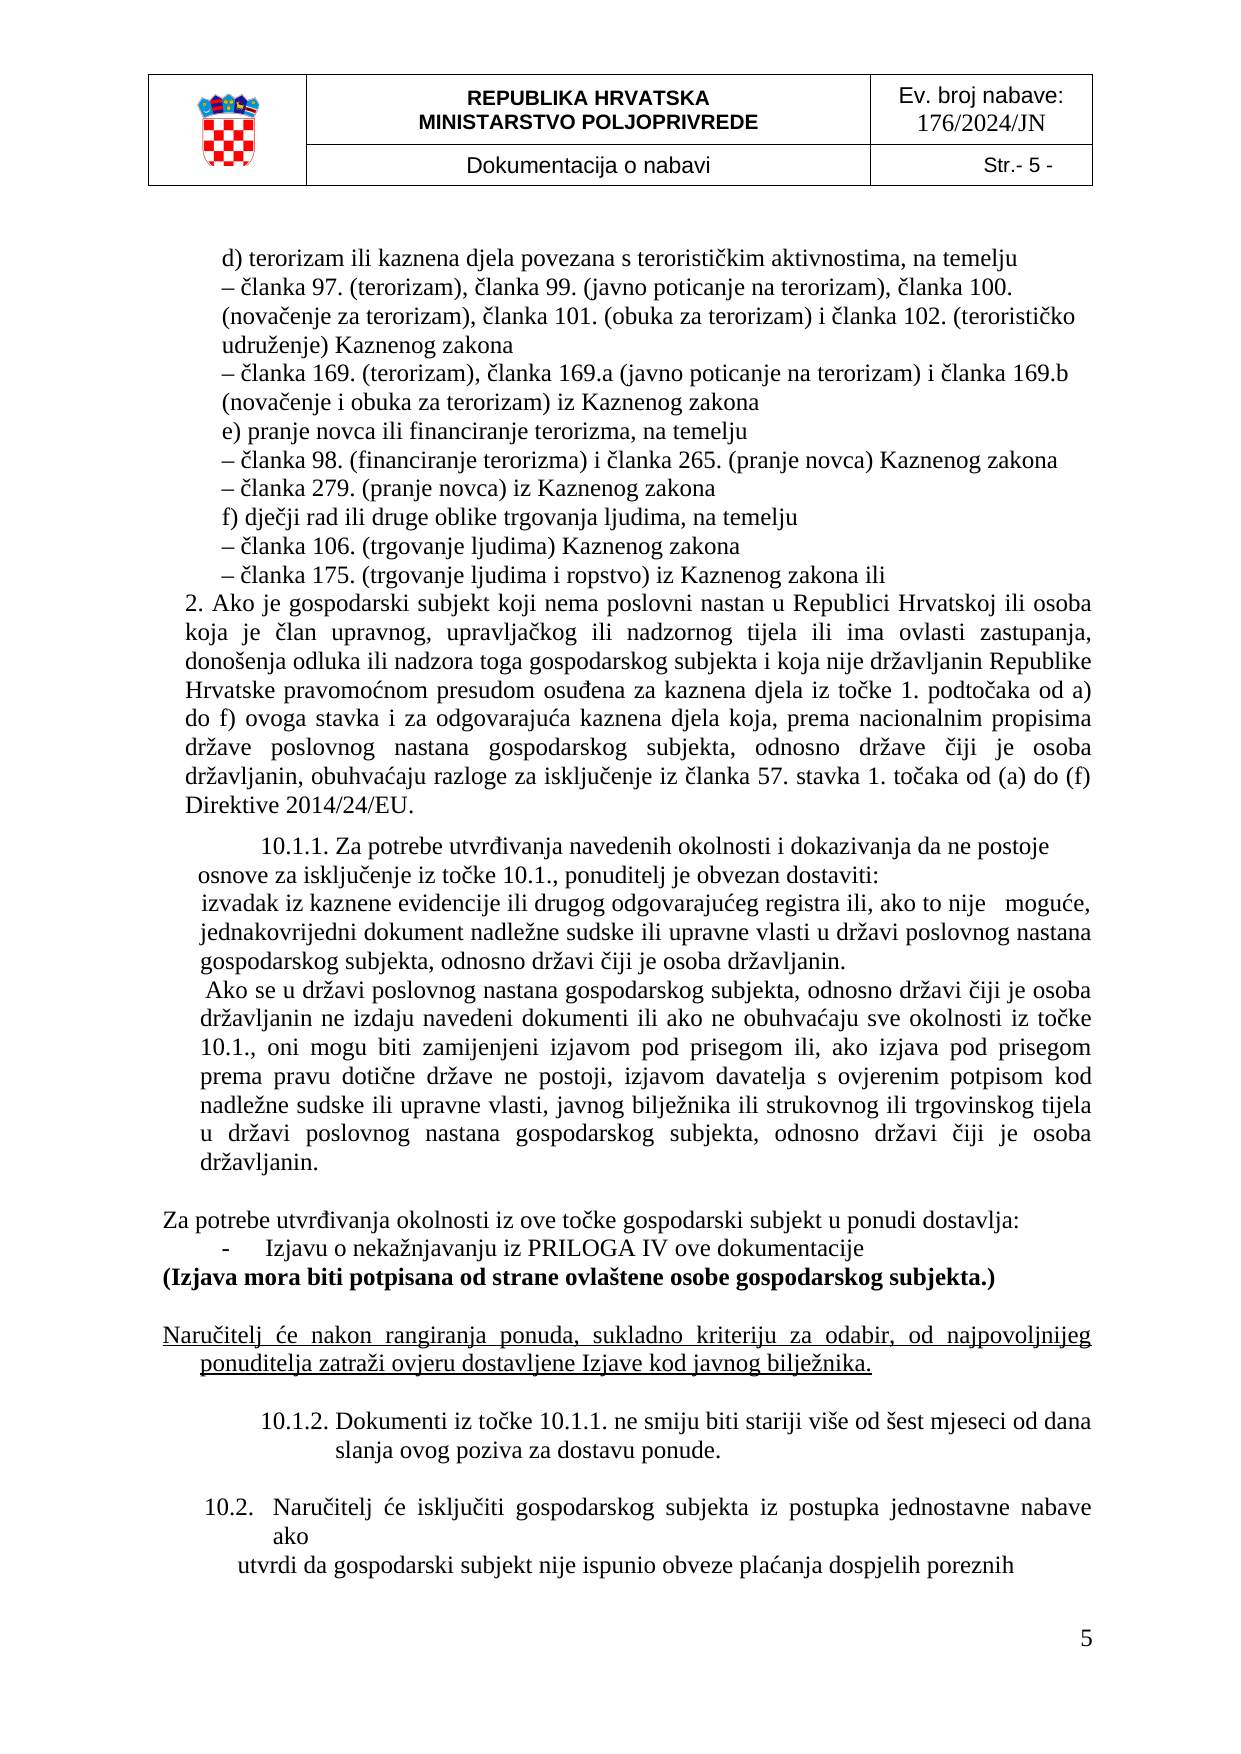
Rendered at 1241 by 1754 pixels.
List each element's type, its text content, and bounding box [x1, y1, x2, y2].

picture [197, 94, 260, 166]
text f) dječji rad ili druge oblike trgovanja ljudima, na temelju [148, 502, 1092, 531]
text – članka 106. (trgovanje ljudima) Kaznenog zakona [148, 531, 1092, 560]
text Za potrebe utvrđivanja okolnosti iz ove točke gospodarski subjekt u ponudi dostavlja: [162, 1205, 1092, 1233]
list Izjavu o nekažnjavanju iz PRILOGA IV ove dokumentacije [221, 1233, 1092, 1262]
text – članka 279. (pranje novca) iz Kaznenog zakona [221, 473, 1092, 502]
list Za potrebe utvrđivanja navedenih okolnosti i dokazivanja da ne postoje [260, 831, 1092, 860]
text (novačenje i obuka za terorizam) iz Kaznenog zakona [148, 387, 1092, 416]
text Naručitelj će nakon rangiranja ponuda, sukladno kriteriju za odabir, od najpovoljnijeg ponuditelja zatraži ovjeru dostavljene Izjave kod javnog bilježnika. [162, 1346, 1092, 1377]
text izvadak iz kaznene evidencije ili drugog odgovarajućeg registra ili, ako to nije moguće, jednakovrijedni dokument nadležne sudske ili upravne vlasti u državi poslovnog nastana gospodarskog subjekta, odnosno državi čiji je osoba državljanin. [162, 888, 1092, 975]
text Ako se u državi poslovnog nastana gospodarskog subjekta, odnosno državi čiji je osoba državljanin ne izdaju navedeni dokumenti ili ako ne obuhvaćaju sve okolnosti iz točke 10.1., oni mogu biti zamijenjeni izjavom pod prisegom ili, ako izjava pod prisegom prema pravu dotične države ne postoji, izjavom davatelja s ovjerenim potpisom kod nadležne sudske ili upravne vlasti, javnog bilježnika ili strukovnog ili trgovinskog tijela u državi poslovnog nastana gospodarskog subjekta, odnosno državi čiji je osoba državljanin. [162, 975, 1092, 1176]
text – članka 175. (trgovanje ljudima i ropstvo) iz Kaznenog zakona ili [221, 560, 1092, 588]
text d) terorizam ili kaznena djela povezana s terorističkim aktivnostima, na temelju [148, 243, 1092, 272]
text utvrdi da gospodarski subjekt nije ispunio obveze plaćanja dospjelih poreznih [162, 1550, 1092, 1578]
text – članka 169. (terorizam), članka 169.a (javno poticanje na terorizam) i članka 169.b [148, 358, 1092, 387]
text – članka 97. (terorizam), članka 99. (javno poticanje na terorizam), članka 100. [148, 272, 1092, 301]
text udruženje) Kaznenog zakona [148, 330, 1092, 358]
text osnove za isključenje iz točke 10.1., ponuditelj je obvezan dostaviti: [148, 860, 1092, 888]
text (novačenje za terorizam), članka 101. (obuka za terorizam) i članka 102. (terorističko [148, 301, 1092, 330]
list Naručitelj će isključiti gospodarskog subjekta iz postupka jednostavne nabave ako [204, 1492, 1092, 1550]
text – članka 98. (financiranje terorizma) i članka 265. (pranje novca) Kaznenog zakona [148, 445, 1092, 473]
text 2. Ako je gospodarski subjekt koji nema poslovni nastan u Republici Hrvatskoj ili osoba koja je član upravnog, upravljačkog ili nadzornog tijela ili ima ovlasti zastupanja, donošenja odluka ili nadzora toga gospodarskog subjekta i koja nije državljanin Republike Hrvatske pravomoćnom presudom osuđena za kaznena djela iz točke 1. podtočaka od a) do f) ovoga stavka i za odgovarajuća kaznena djela koja, prema nacionalnim propisima države poslovnog nastana gospodarskog subjekta, odnosno države čiji je osoba državljanin, obuhvaćaju razloge za isključenje iz članka 57. stavka 1. točaka od (a) do (f) Direktive 2014/24/EU. [185, 588, 1092, 818]
list Dokumenti iz točke 10.1.1. ne smiju biti stariji više od šest mjeseci od dana slanja ovog poziva za dostavu ponude. [260, 1406, 1092, 1463]
text (Izjava mora biti potpisana od strane ovlaštene osobe gospodarskog subjekta.) [162, 1262, 1092, 1291]
text e) pranje novca ili financiranje terorizma, na temelju [148, 416, 1092, 445]
text Naručitelj će nakon rangiranja ponuda, sukladno kriteriju za odabir, od najpovoljnijeg ponuditelja zatraži ovjeru dostavljene Izjave kod javnog bilježnika. [162, 1320, 1092, 1345]
